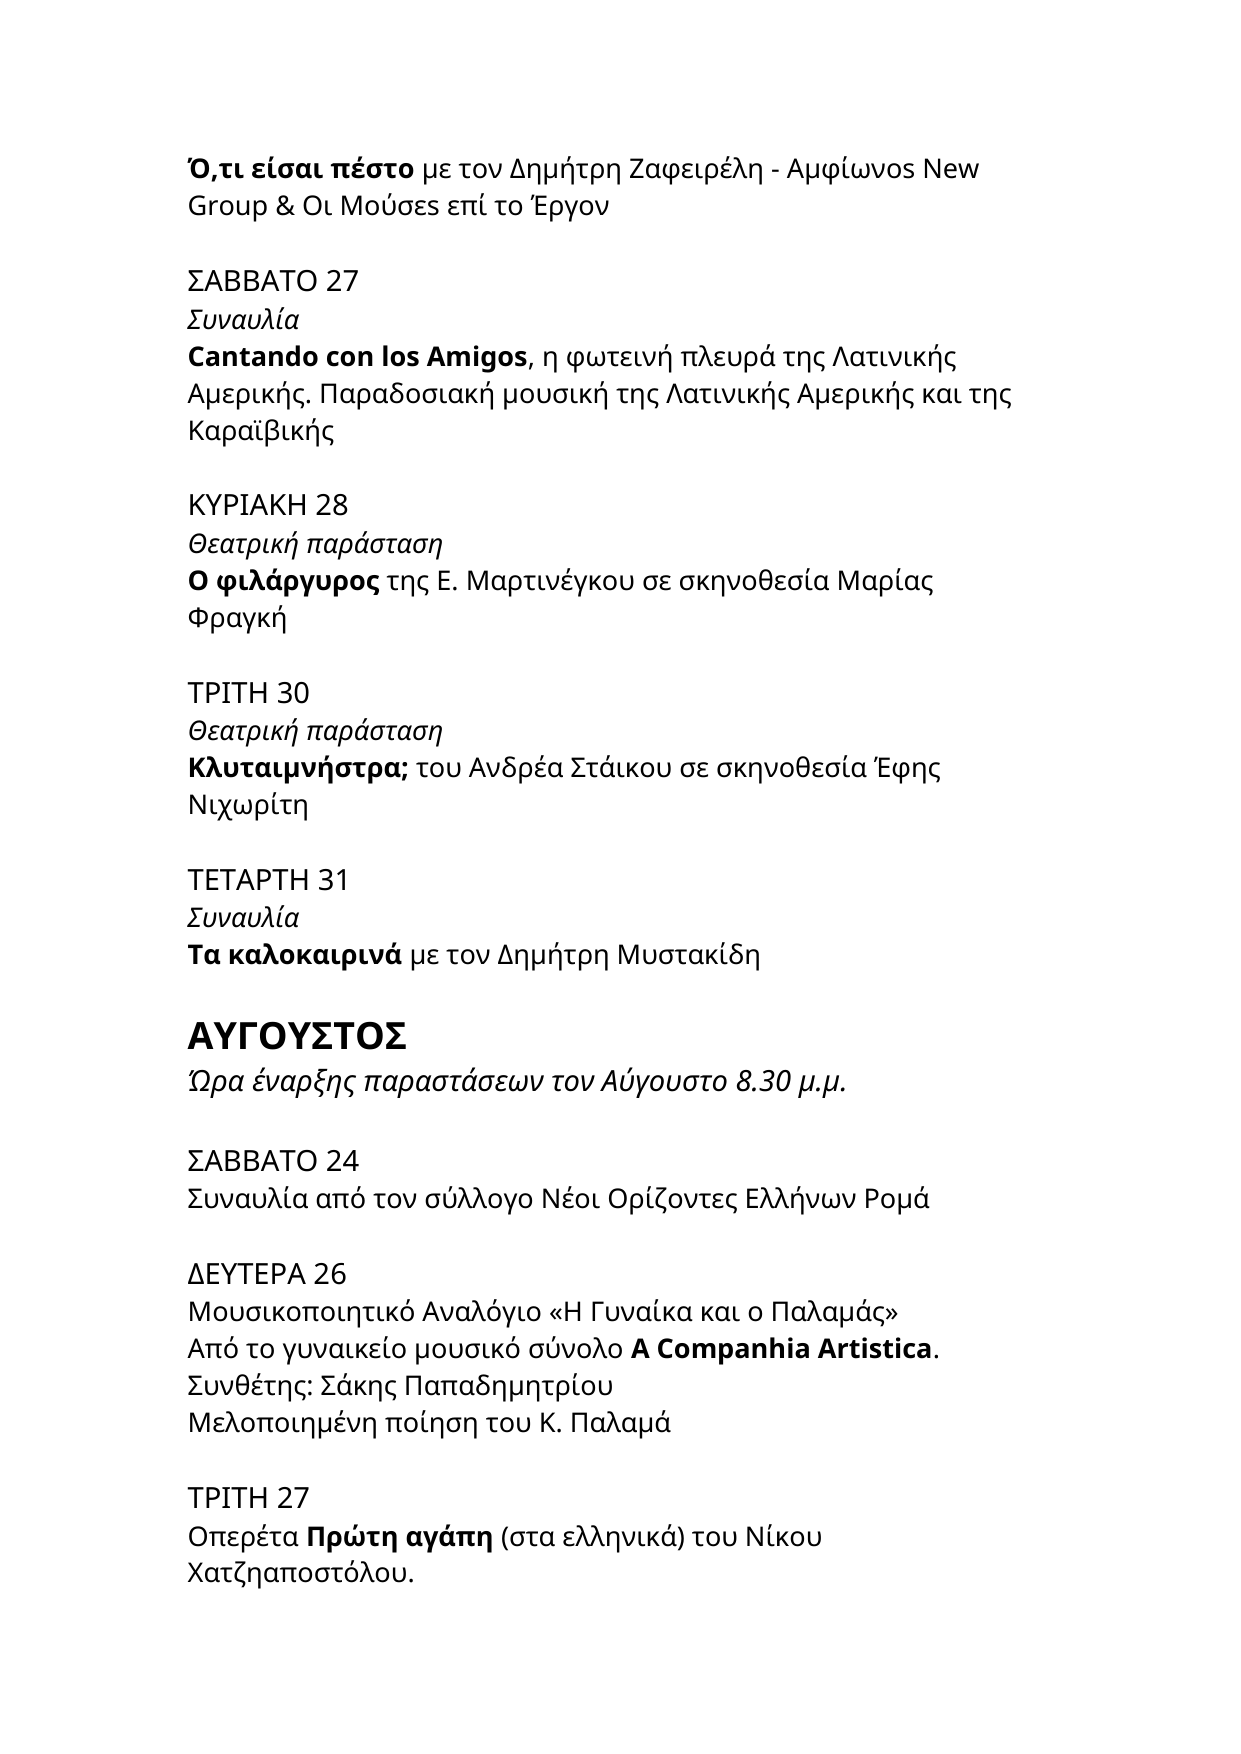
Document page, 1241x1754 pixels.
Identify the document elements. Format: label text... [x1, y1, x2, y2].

text ΤΕΤΑΡΤΗ 31 [187, 859, 1053, 899]
text ΚΥΡΙΑΚΗ 28 [187, 485, 1053, 524]
text Ό,τι είσαι πέστο με τον Δημήτρη Ζαφειρέλη - Αμφίωνοs New [187, 150, 1053, 187]
text Αμερικής. Παραδοσιακή μουσική της Λατινικής Αμερικής και της [187, 374, 1053, 411]
text ΣΑΒΒΑΤΟ 27 [187, 261, 1053, 300]
text ΑΥΓΟΥΣΤΟΣ [187, 1009, 1053, 1060]
text ΤΡΙΤΗ 27 [187, 1477, 1053, 1517]
text Οπερέτα Πρώτη αγάπη (στα ελληνικά) του Νίκου [187, 1517, 1053, 1554]
text Θεατρική παράσταση [187, 524, 1053, 561]
text Μουσικοποιητικό Αναλόγιο «Η Γυναίκα και ο Παλαμάς» [187, 1293, 1053, 1330]
text Χατζηαποστόλου. [187, 1554, 1053, 1591]
text Ώρα έναρξης παραστάσεων τον Αύγουστο 8.30 μ.μ. [187, 1060, 1053, 1100]
text Καραϊβικής [187, 411, 1053, 448]
text Group & Οι Μούσεs επί το Έργον [187, 187, 1053, 224]
text Νιχωρίτη [187, 785, 1053, 822]
text Από το γυναικείο μουσικό σύνολο A Companhia Artistica. [187, 1330, 1053, 1367]
text Συναυλία από τον σύλλογο Νέοι Ορίζοντες Ελλήνων Ρομά [187, 1179, 1053, 1216]
text Συνθέτης: Σάκης Παπαδημητρίου [187, 1367, 1053, 1403]
text Ο φιλάργυρος της Ε. Μαρτινέγκου σε σκηνοθεσία Μαρίας [187, 561, 1053, 598]
text Τα καλοκαιρινά με τον Δημήτρη Μυστακίδη [187, 936, 1053, 972]
text Συναυλία [187, 300, 1053, 337]
text Θεατρική παράσταση [187, 712, 1053, 748]
text Μελοποιημένη ποίηση του Κ. Παλαμά [187, 1403, 1053, 1440]
text Κλυταιμνήστρα; του Ανδρέα Στάικου σε σκηνοθεσία Έφης [187, 748, 1053, 785]
text ΔΕΥΤΕΡΑ 26 [187, 1253, 1053, 1293]
text Cantando con los Amigos, η φωτεινή πλευρά της Λατινικής [187, 337, 1053, 374]
text Φραγκή [187, 598, 1053, 635]
text ΣΑΒΒΑΤΟ 24 [187, 1140, 1053, 1179]
text ΤΡΙΤΗ 30 [187, 672, 1053, 712]
text Συναυλία [187, 899, 1053, 936]
